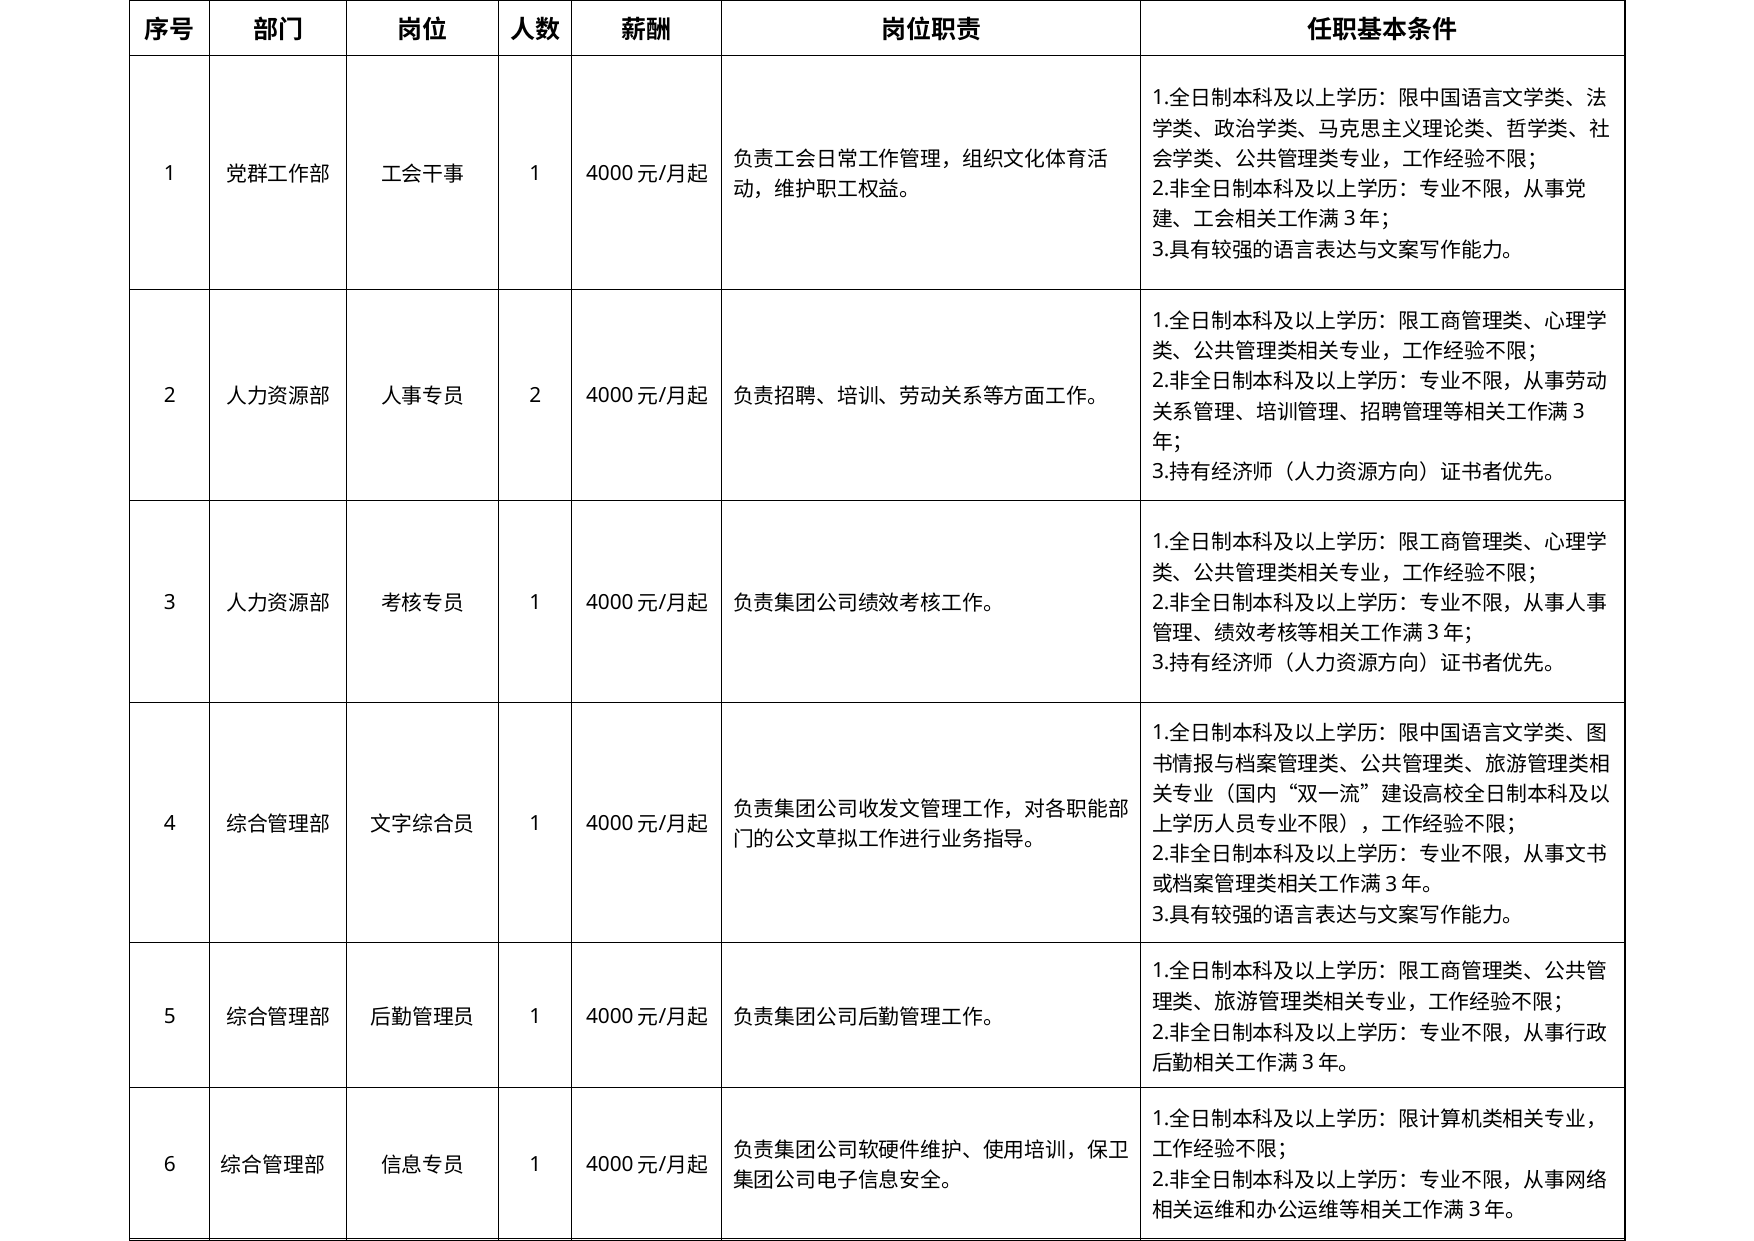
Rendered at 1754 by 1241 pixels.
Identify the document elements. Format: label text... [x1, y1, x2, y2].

table_cell 4000元/月起 [572, 290, 721, 499]
table_cell 1 [499, 943, 571, 1087]
table_header 岗位职责 [722, 1, 1140, 54]
table_cell 2 [130, 290, 209, 499]
table_cell 负责工会日常工作管理，组织文化体育活动，维护职工权益。 [722, 56, 1140, 289]
table_cell 4000元/月起 [572, 501, 721, 702]
table_cell 负责集团公司绩效考核工作。 [722, 501, 1140, 702]
table_cell 4 [130, 703, 209, 942]
table_cell 4000元/月起 [572, 703, 721, 942]
table_cell 1 [499, 703, 571, 942]
table_cell 负责招聘、培训、劳动关系等方面工作。 [722, 290, 1140, 499]
table_cell 1 [499, 1088, 571, 1238]
table_cell 人力资源部 [210, 290, 346, 499]
table_cell 负责集团公司收发文管理工作，对各职能部门的公文草拟工作进行业务指导。 [722, 703, 1140, 942]
table_header 序号 [130, 1, 209, 54]
table_cell 1.全日制本科及以上学历：限中国语言文学类、法学类、政治学类、马克思主义理论类、哲学类、社会学类、公共管理类专业，工作经验不限； 2.非全日制本科及以上学历：专业不限，从事党建、工会相关工作满3年； 3.具有较强的语言表达与文案写作能力。 [1141, 56, 1624, 289]
table_cell 人事专员 [347, 290, 498, 499]
table_cell 党群工作部 [210, 56, 346, 289]
table_cell 综合管理部 [210, 943, 346, 1087]
table_header 部门 [210, 1, 346, 54]
table_cell 1 [499, 56, 571, 289]
table_cell 1 [499, 501, 571, 702]
table_cell 5 [130, 943, 209, 1087]
table_cell 3 [130, 501, 209, 702]
table_cell 1.全日制本科及以上学历：限工商管理类、公共管理类、旅游管理类相关专业，工作经验不限； 2.非全日制本科及以上学历：专业不限，从事行政后勤相关工作满3年。 [1141, 943, 1624, 1087]
table_header 岗位 [347, 1, 498, 54]
table_cell 1.全日制本科及以上学历：限中国语言文学类、图书情报与档案管理类、公共管理类、旅游管理类相关专业（国内“双一流”建设高校全日制本科及以上学历人员专业不限），工作经验不限； 2.非全日制本科及以上学历：专业不限，从事文书或档案管理类相关工作满3年。 3.具有较强的语言表达与文案写作能力。 [1141, 703, 1624, 942]
table_cell 负责集团公司软硬件维护、使用培训，保卫集团公司电子信息安全。 [722, 1088, 1140, 1238]
table_cell 1 [130, 56, 209, 289]
table_cell 综合管理部 [210, 1088, 346, 1238]
table_cell 文字综合员 [347, 703, 498, 942]
table_cell 4000元/月起 [572, 943, 721, 1087]
table_cell 负责集团公司后勤管理工作。 [722, 943, 1140, 1087]
table_cell 后勤管理员 [347, 943, 498, 1087]
table_cell 4000元/月起 [572, 56, 721, 289]
table_header 人数 [499, 1, 571, 54]
table_cell 1.全日制本科及以上学历：限计算机类相关专业，工作经验不限； 2.非全日制本科及以上学历：专业不限，从事网络相关运维和办公运维等相关工作满3年。 [1141, 1088, 1624, 1238]
table_cell 1.全日制本科及以上学历：限工商管理类、心理学类、公共管理类相关专业，工作经验不限； 2.非全日制本科及以上学历：专业不限，从事劳动关系管理、培训管理、招聘管理等相关工作满3年； 3.持有经济师（人力资源方向）证书者优先。 [1141, 290, 1624, 499]
table_cell 考核专员 [347, 501, 498, 702]
table_cell 2 [499, 290, 571, 499]
table_header 任职基本条件 [1141, 1, 1624, 54]
table_cell 6 [130, 1088, 209, 1238]
table_header 薪酬 [572, 1, 721, 54]
table_cell 4000元/月起 [572, 1088, 721, 1238]
table_cell 人力资源部 [210, 501, 346, 702]
table_cell 工会干事 [347, 56, 498, 289]
table_cell 信息专员 [347, 1088, 498, 1238]
table_cell 综合管理部 [210, 703, 346, 942]
table_cell 1.全日制本科及以上学历：限工商管理类、心理学类、公共管理类相关专业，工作经验不限； 2.非全日制本科及以上学历：专业不限，从事人事管理、绩效考核等相关工作满3年； 3.持有经济师（人力资源方向）证书者优先。 [1141, 501, 1624, 702]
